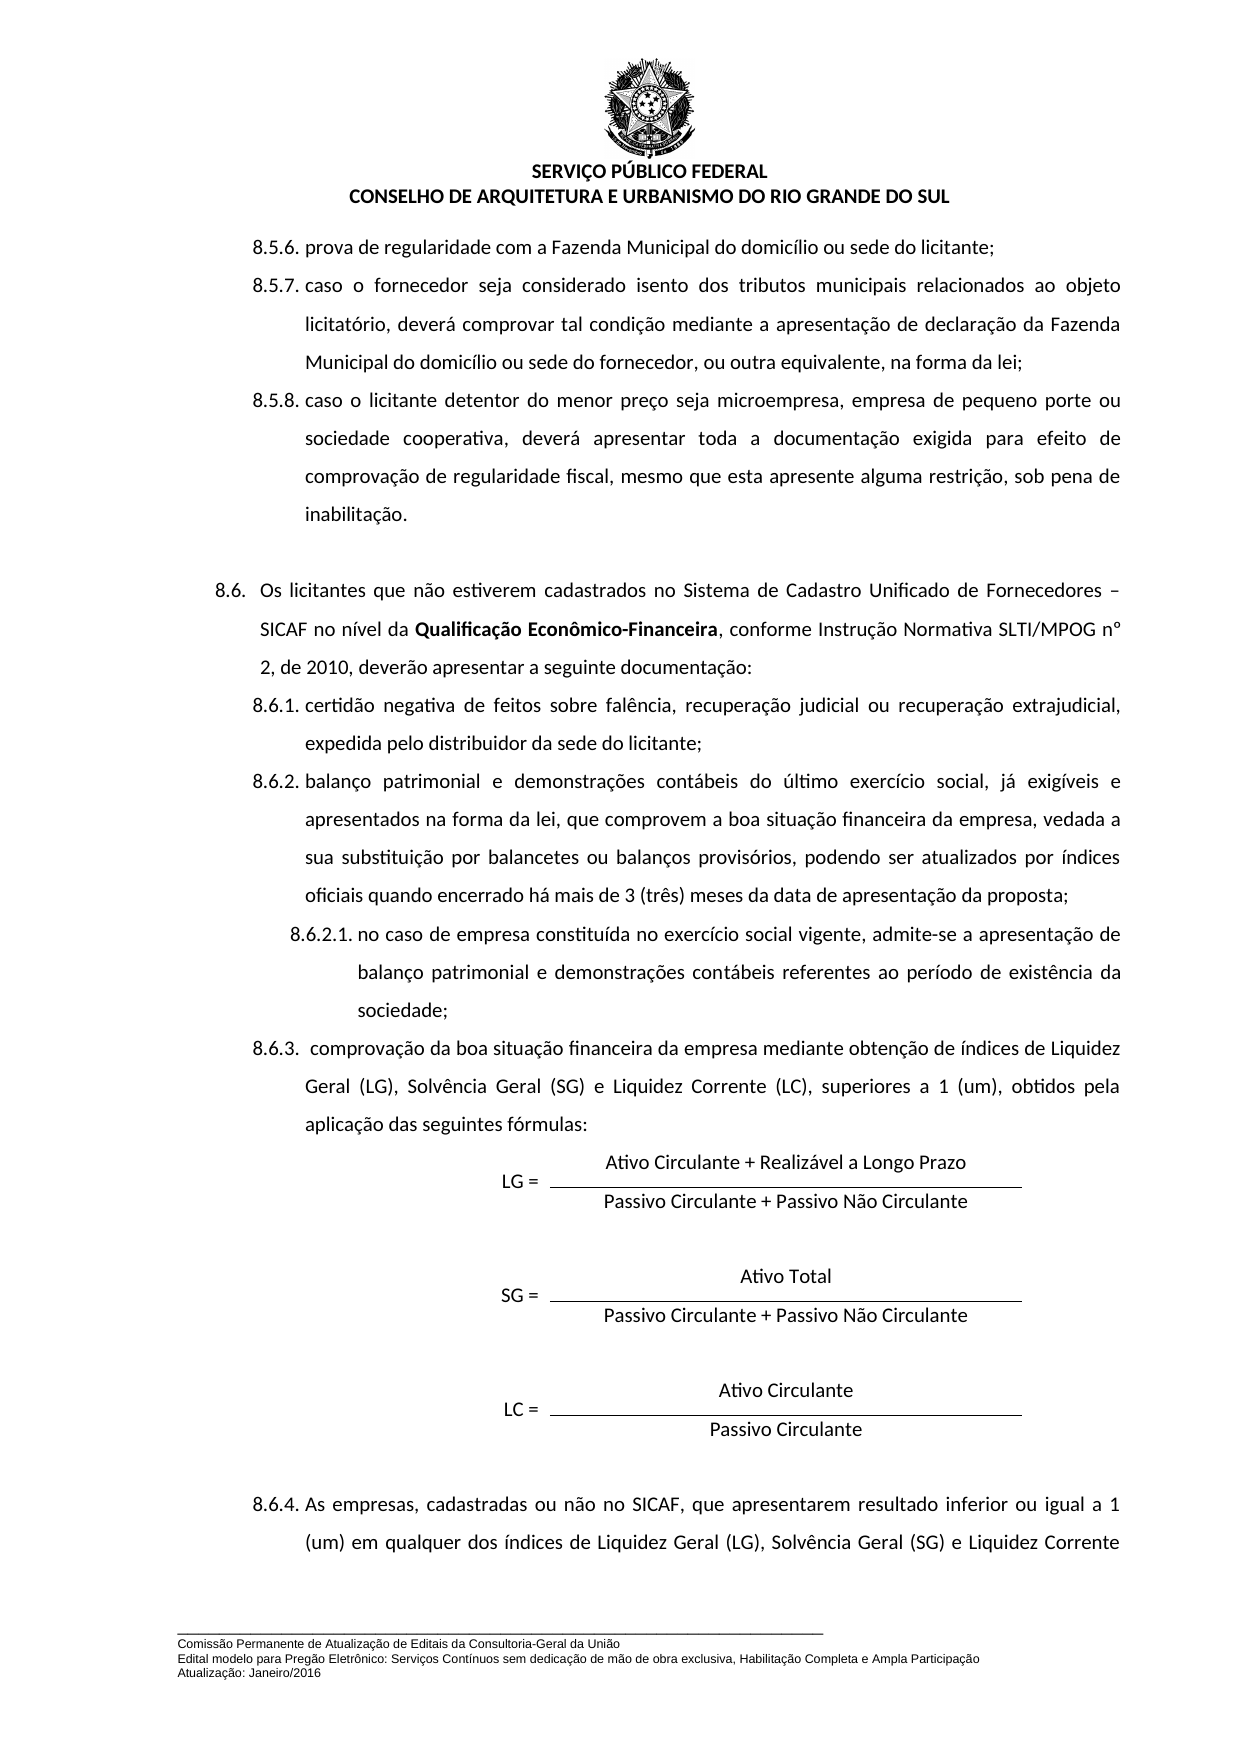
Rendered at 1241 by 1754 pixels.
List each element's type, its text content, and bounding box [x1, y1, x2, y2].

list prova de regularidade com a Fazenda Municipal do domicílio ou sede do licitante; [252, 234, 1122, 260]
table_cell Passivo Circulante + Passivo Não Circulante [550, 1188, 1022, 1225]
table_header Ativo Circulante [550, 1378, 1022, 1415]
table_cell Passivo Circulante + Passivo Não Circulante [550, 1302, 1022, 1339]
table_header SG = [284, 1264, 550, 1339]
list caso o licitante detentor do menor preço seja microempresa, empresa de pequeno porte ou sociedade cooperativa, deverá apresentar toda a documentação exigida para efeito de comprovação de regularidade fiscal, mesmo que esta apresente alguma restrição, sob pena de inabilitação. [252, 387, 1122, 527]
table_header Ativo Circulante + Realizável a Longo Prazo [550, 1150, 1022, 1187]
picture [604, 58, 696, 159]
table_header LC = [284, 1378, 550, 1453]
list caso o fornecedor seja considerado isento dos tributos municipais relacionados ao objeto licitatório, deverá comprovar tal condição mediante a apresentação de declaração da Fazenda Municipal do domicílio ou sede do fornecedor, ou outra equivalente, na forma da lei; [252, 273, 1122, 374]
table_cell Passivo Circulante [550, 1416, 1022, 1453]
list comprovação da boa situação financeira da empresa mediante obtenção de índices de Liquidez Geral (LG), Solvência Geral (SG) e Liquidez Corrente (LC), superiores a 1 (um), obtidos pela aplicação das seguintes fórmulas: [252, 1035, 1122, 1137]
list Os licitantes que não estiverem cadastrados no Sistema de Cadastro Unificado de Fornecedores – SICAF no nível da Qualificação Econômico-Financeira, conforme Instrução Normativa SLTI/MPOG nº 2, de 2010, deverão apresentar a seguinte documentação: [215, 578, 1122, 679]
list no caso de empresa constituída no exercício social vigente, admite-se a apresentação de balanço patrimonial e demonstrações contábeis referentes ao período de existência da sociedade; [290, 921, 1122, 1022]
list certidão negativa de feitos sobre falência, recuperação judicial ou recuperação extrajudicial, expedida pelo distribuidor da sede do licitante; [252, 692, 1122, 756]
list balanço patrimonial e demonstrações contábeis do último exercício social, já exigíveis e apresentados na forma da lei, que comprovem a boa situação financeira da empresa, vedada a sua substituição por balancetes ou balanços provisórios, podendo ser atualizados por índices oficiais quando encerrado há mais de 3 (três) meses da data de apresentação da proposta; [252, 768, 1122, 908]
table_header Ativo Total [550, 1264, 1022, 1301]
table_header LG = [284, 1150, 550, 1225]
